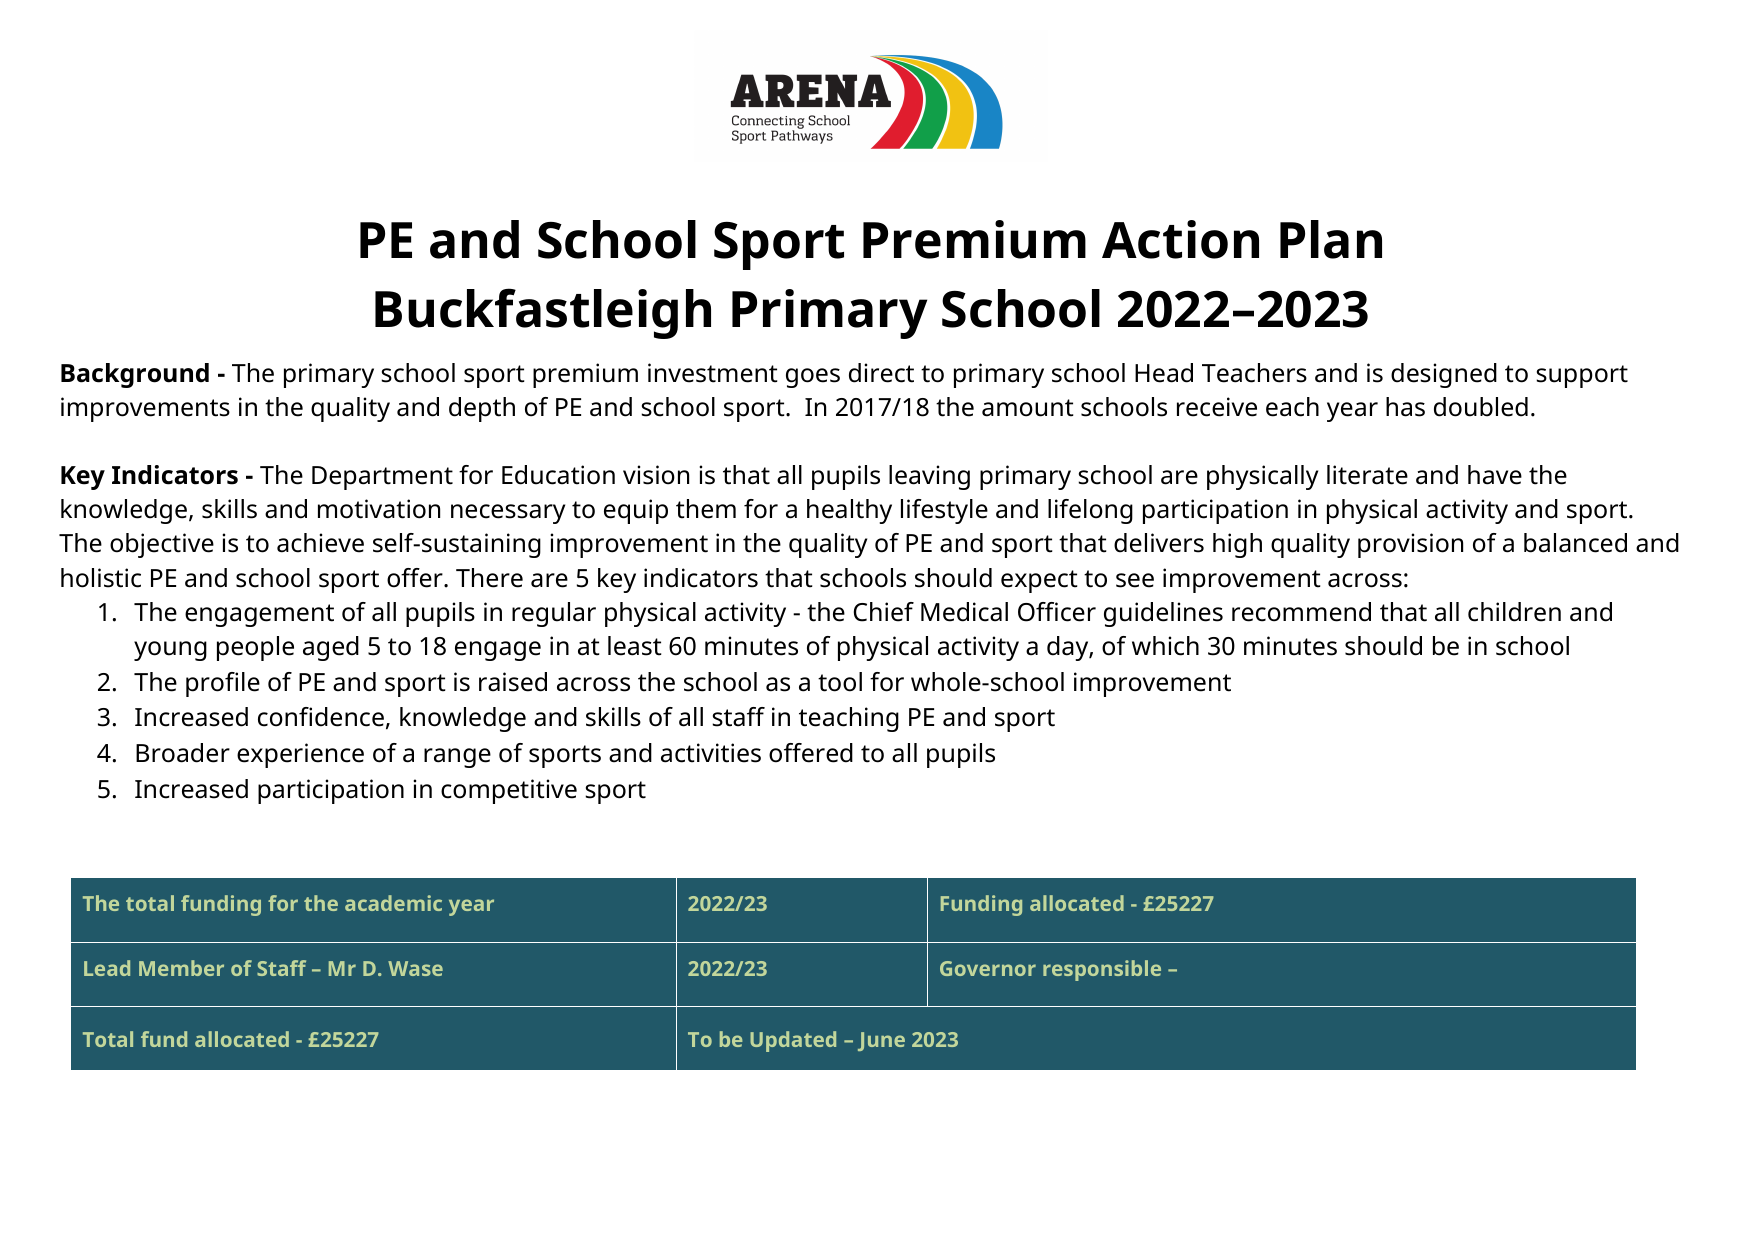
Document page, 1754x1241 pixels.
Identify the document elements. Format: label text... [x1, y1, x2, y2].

table_header Funding allocated - £25227 [928, 878, 1636, 942]
list The engagement of all pupils in regular physical activity - the Chief Medical Officer guidelines recommend that all children and young people aged 5 to 18 engage in at least 60 minutes of physical activity a day, of which 30 minutes should be in school [97, 594, 1683, 662]
table_header The total funding for the academic year [71, 878, 676, 942]
text Buckfastleigh Primary School 2022–2023 [59, 273, 1683, 342]
text Key Indicators - The Department for Education vision is that all pupils leaving primary school are physically literate and have the knowledge, skills and motivation necessary to equip them for a healthy lifestyle and lifelong participation in physical activity and sport. The objective is to achieve self-sustaining improvement in the quality of PE and sport that delivers high quality provision of a balanced and holistic PE and school sport offer. There are 5 key indicators that schools should expect to see improvement across: [59, 458, 1683, 594]
list Broader experience of a range of sports and activities offered to all pupils [97, 736, 1683, 770]
text PE and School Sport Premium Action Plan [59, 205, 1683, 273]
text Background - The primary school sport premium investment goes direct to primary school Head Teachers and is designed to support improvements in the quality and depth of PE and school sport. In 2017/18 the amount schools receive each year has doubled. [59, 356, 1683, 424]
table_cell Lead Member of Staff – Mr D. Wase [71, 943, 676, 1006]
table_cell Governor responsible – [928, 943, 1636, 1006]
table_cell To be Updated – June 2023 [677, 1007, 1636, 1070]
table_header 2022/23 [677, 878, 927, 942]
table_cell Total fund allocated - £25227 [71, 1007, 676, 1070]
list The profile of PE and sport is raised across the school as a tool for whole-school improvement [97, 664, 1683, 698]
picture [694, 30, 1049, 162]
table_cell 2022/23 [677, 943, 927, 1006]
list Increased participation in competitive sport [97, 772, 1683, 806]
list Increased confidence, knowledge and skills of all staff in teaching PE and sport [97, 700, 1683, 734]
